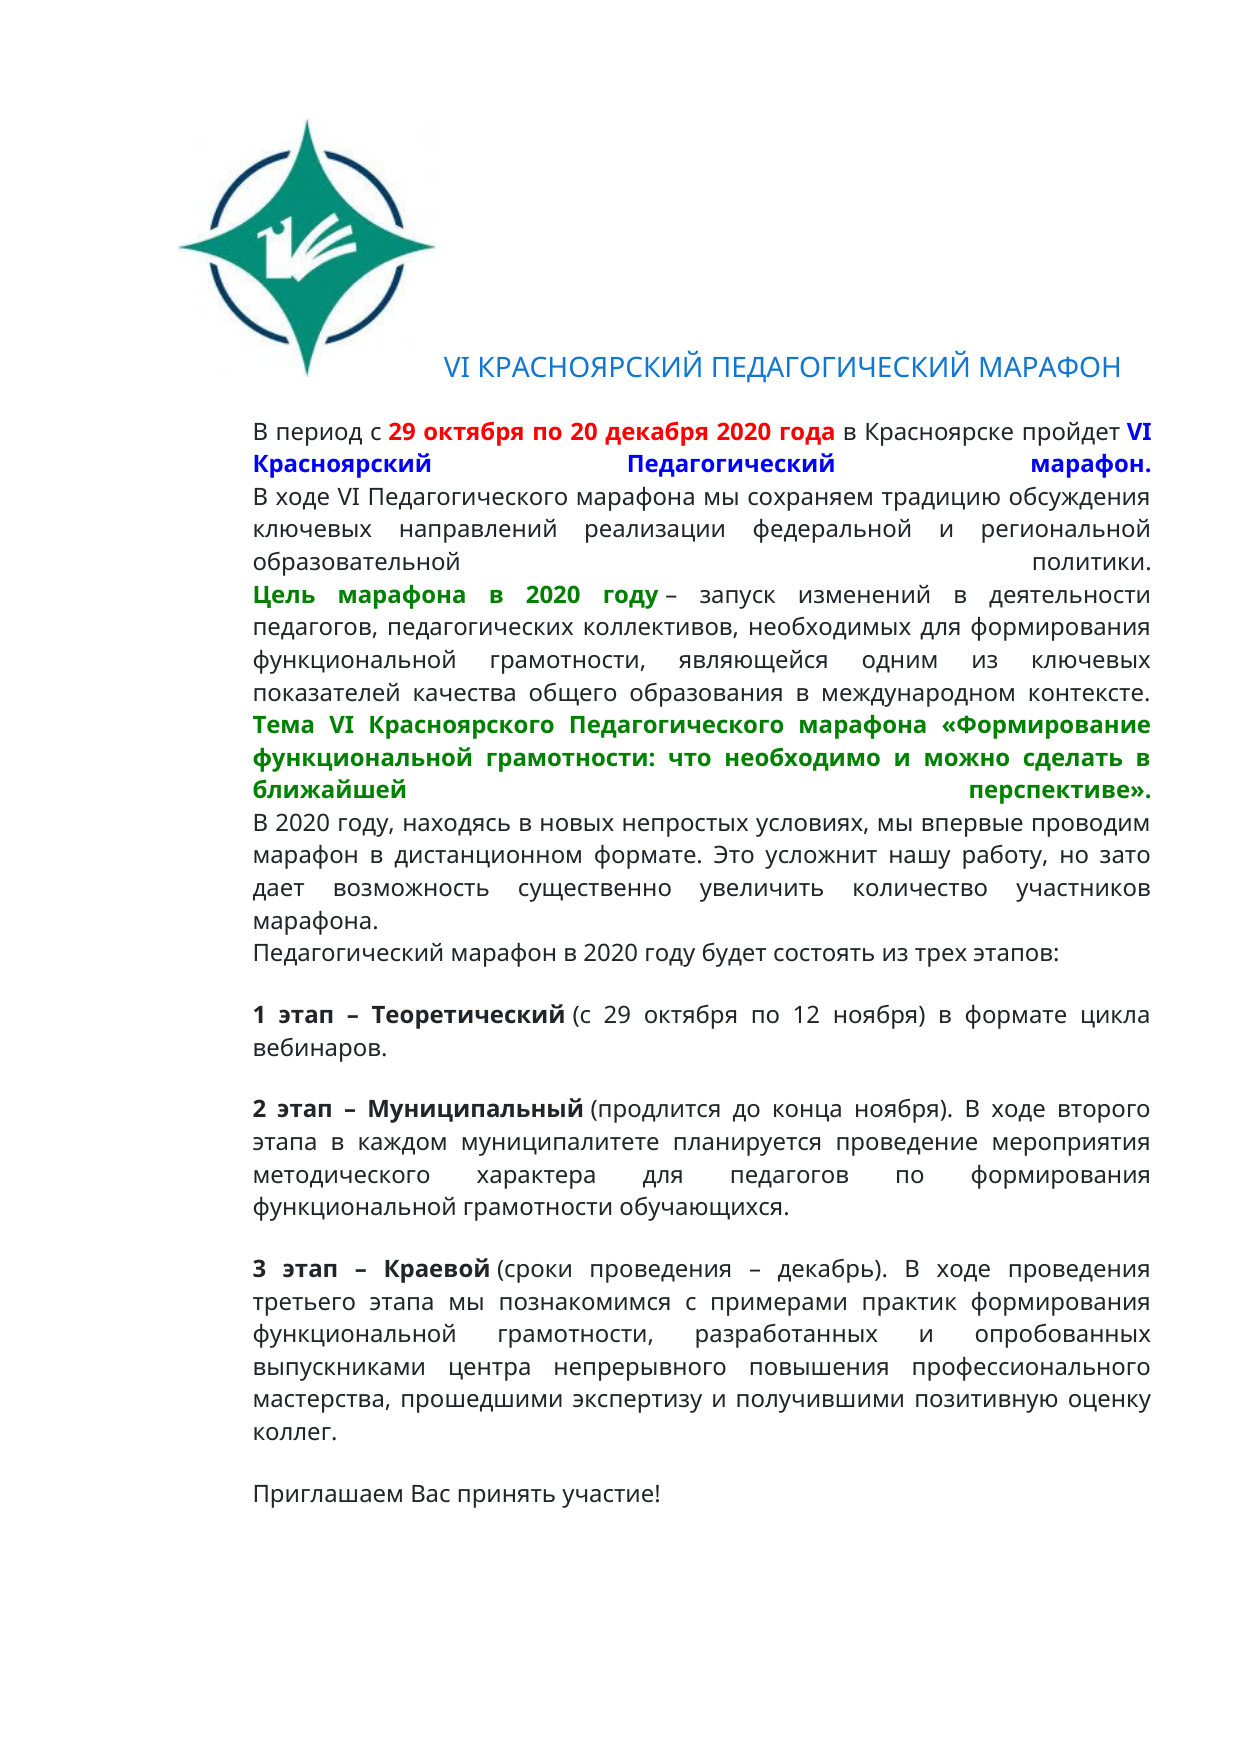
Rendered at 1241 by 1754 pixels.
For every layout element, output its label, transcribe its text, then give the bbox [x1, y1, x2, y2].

text 2 этап – Муниципальный (продлится до конца ноября). В ходе второго этапа в каждом муниципалитете планируется проведение мероприятия методического характера для педагогов по формирования функциональной грамотности обучающихся. [252, 1092, 1152, 1223]
text 3 этап – Краевой (сроки проведения – декабрь). В ходе проведения третьего этапа мы познакомимся с примерами практик формирования функциональной грамотности, разработанных и опробованных выпускниками центра непрерывного повышения профессионального мастерства, прошедшими экспертизу и получившими позитивную оценку коллег. [252, 1252, 1152, 1447]
picture [177, 118, 437, 377]
text В период с 29 октября по 20 декабря 2020 года в Красноярске пройдет VI Красноярский Педагогический марафон. В ходе VI Педагогического марафона мы сохраняем традицию обсуждения ключевых направлений реализации федеральной и региональной образовательной политики. Цель марафона в 2020 году – запуск изменений в деятельности педагогов, педагогических коллективов, необходимых для формирования функциональной грамотности, являющейся одним из ключевых показателей качества общего образования в международном контексте. Тема VI Красноярского Педагогического марафона «Формирование функциональной грамотности: что необходимо и можно сделать в ближайшей перспективе». В 2020 году, находясь в новых непростых условиях, мы впервые проводим марафон в дистанционном формате. Это усложнит нашу работу, но зато дает возможность существенно увеличить количество участников марафона. Педагогический марафон в 2020 году будет состоять из трех этапов: [252, 414, 1152, 969]
text 1 этап – Теоретический (с 29 октября по 12 ноября) в формате цикла вебинаров. [252, 998, 1152, 1063]
text Приглашаем Вас принять участие! [252, 1477, 1152, 1509]
